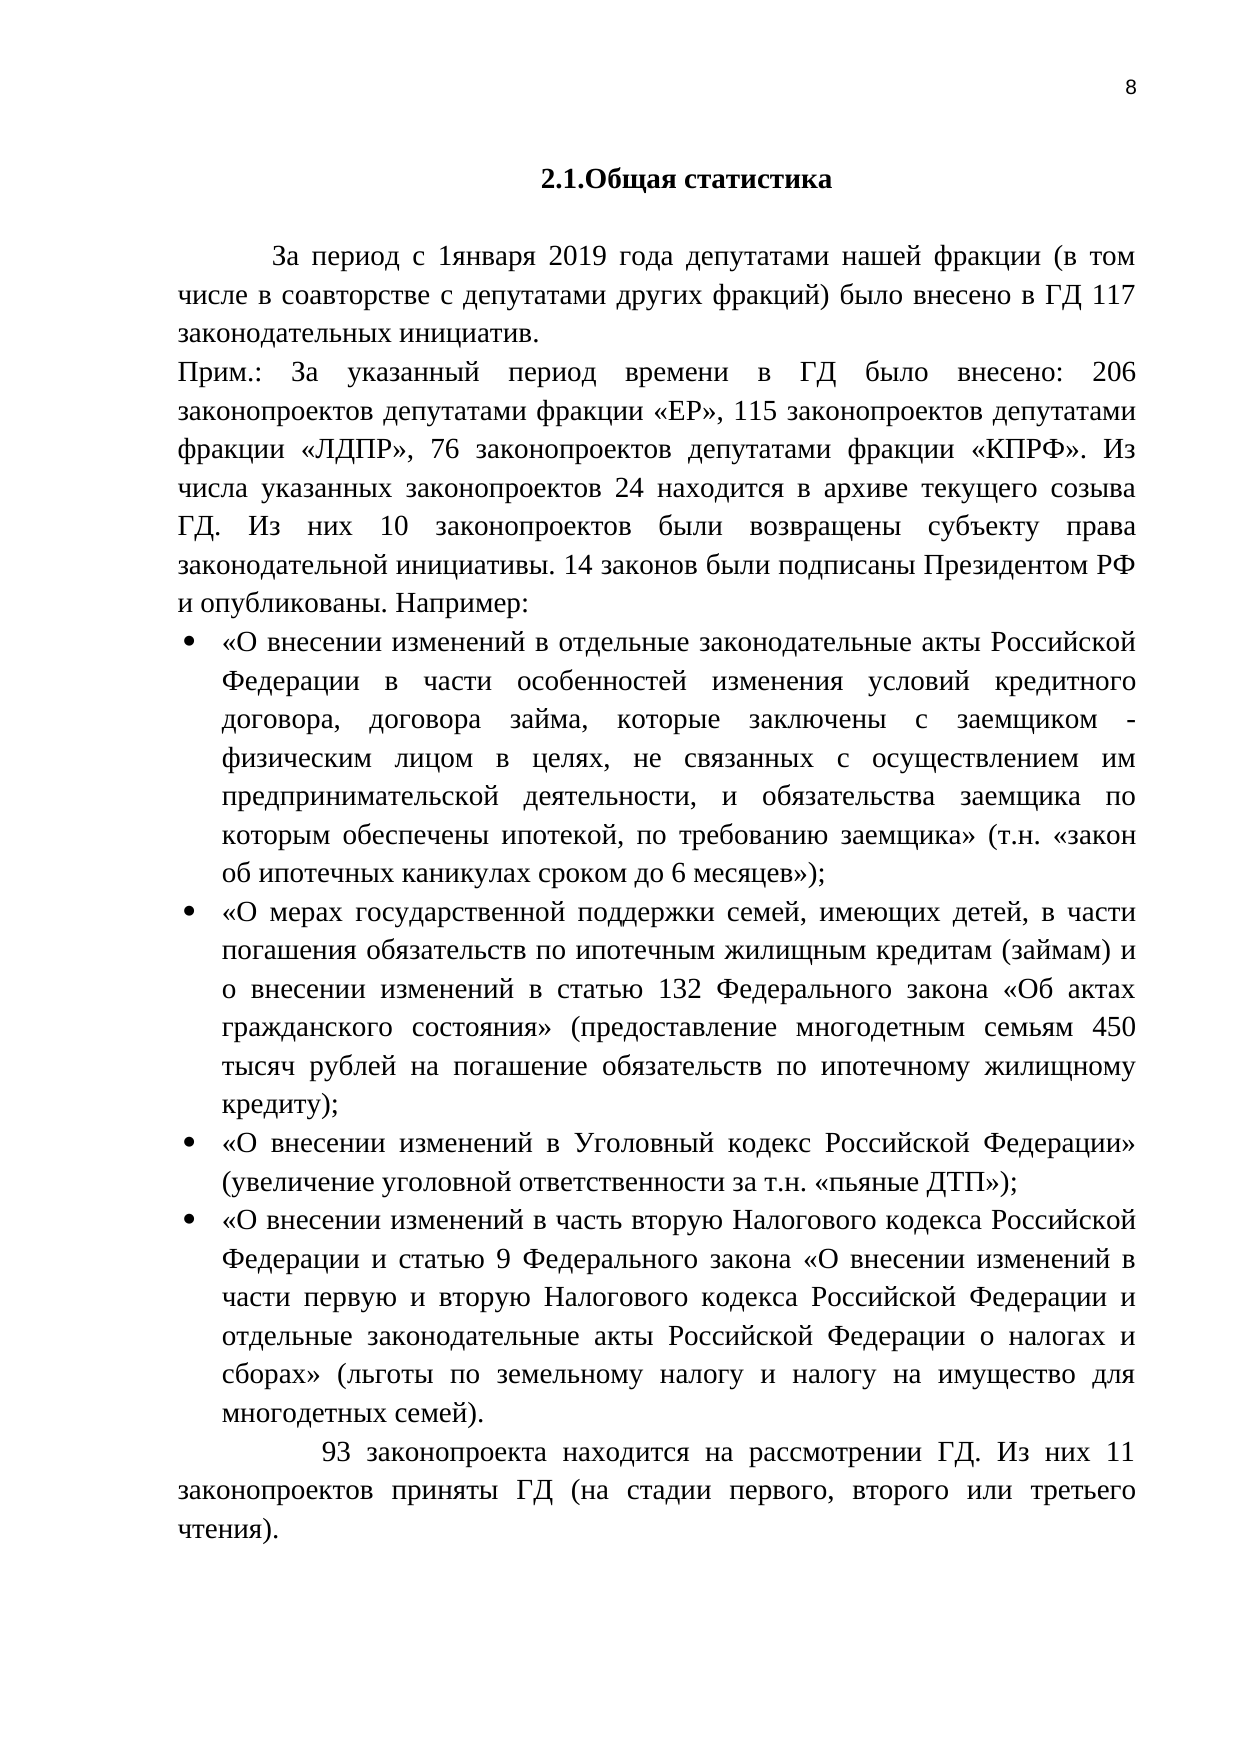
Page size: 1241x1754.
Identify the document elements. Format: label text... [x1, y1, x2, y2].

text 93 законопроекта находится на рассмотрении ГД. Из них 11 законопроектов приняты ГД (на стадии первого, второго или третьего чтения). [177, 1434, 1137, 1544]
title 2.1.Общая статистика [177, 161, 1137, 195]
text За период с 1января 2019 года депутатами нашей фракции (в том числе в соавторстве с депутатами других фракций) было внесено в ГД 117 законодательных инициатив. [177, 238, 1137, 349]
list «О внесении изменений в часть вторую Налогового кодекса Российской Федерации и статью 9 Федерального закона «О внесении изменений в части первую и вторую Налогового кодекса Российской Федерации и отдельные законодательные акты Российской Федерации о налогах и сборах» (льготы по земельному налогу и налогу на имущество для многодетных семей). [184, 1202, 1137, 1429]
list «О внесении изменений в отдельные законодательные акты Российской Федерации в части особенностей изменения условий кредитного договора, договора займа, которые заключены с заемщиком - физическим лицом в целях, не связанных с осуществлением им предпринимательской деятельности, и обязательства заемщика по которым обеспечены ипотекой, по требованию заемщика» (т.н. «закон об ипотечных каникулах сроком до 6 месяцев»); [184, 624, 1137, 889]
text Прим.: За указанный период времени в ГД было внесено: 206 законопроектов депутатами фракции «ЕР», 115 законопроектов депутатами фракции «ЛДПР», 76 законопроектов депутатами фракции «КПРФ». Из числа указанных законопроектов 24 находится в архиве текущего созыва ГД. Из них 10 законопроектов были возвращены субъекту права законодательной инициативы. 14 законов были подписаны Президентом РФ и опубликованы. Например: [177, 354, 1137, 619]
list «О мерах государственной поддержки семей, имеющих детей, в части погашения обязательств по ипотечным жилищным кредитам (займам) и о внесении изменений в статью 132 Федерального закона «Об актах гражданского состояния» (предоставление многодетным семьям 450 тысяч рублей на погашение обязательств по ипотечному жилищному кредиту); [184, 894, 1137, 1120]
list «О внесении изменений в Уголовный кодекс Российской Федерации» (увеличение уголовной ответственности за т.н. «пьяные ДТП»); [184, 1125, 1137, 1197]
